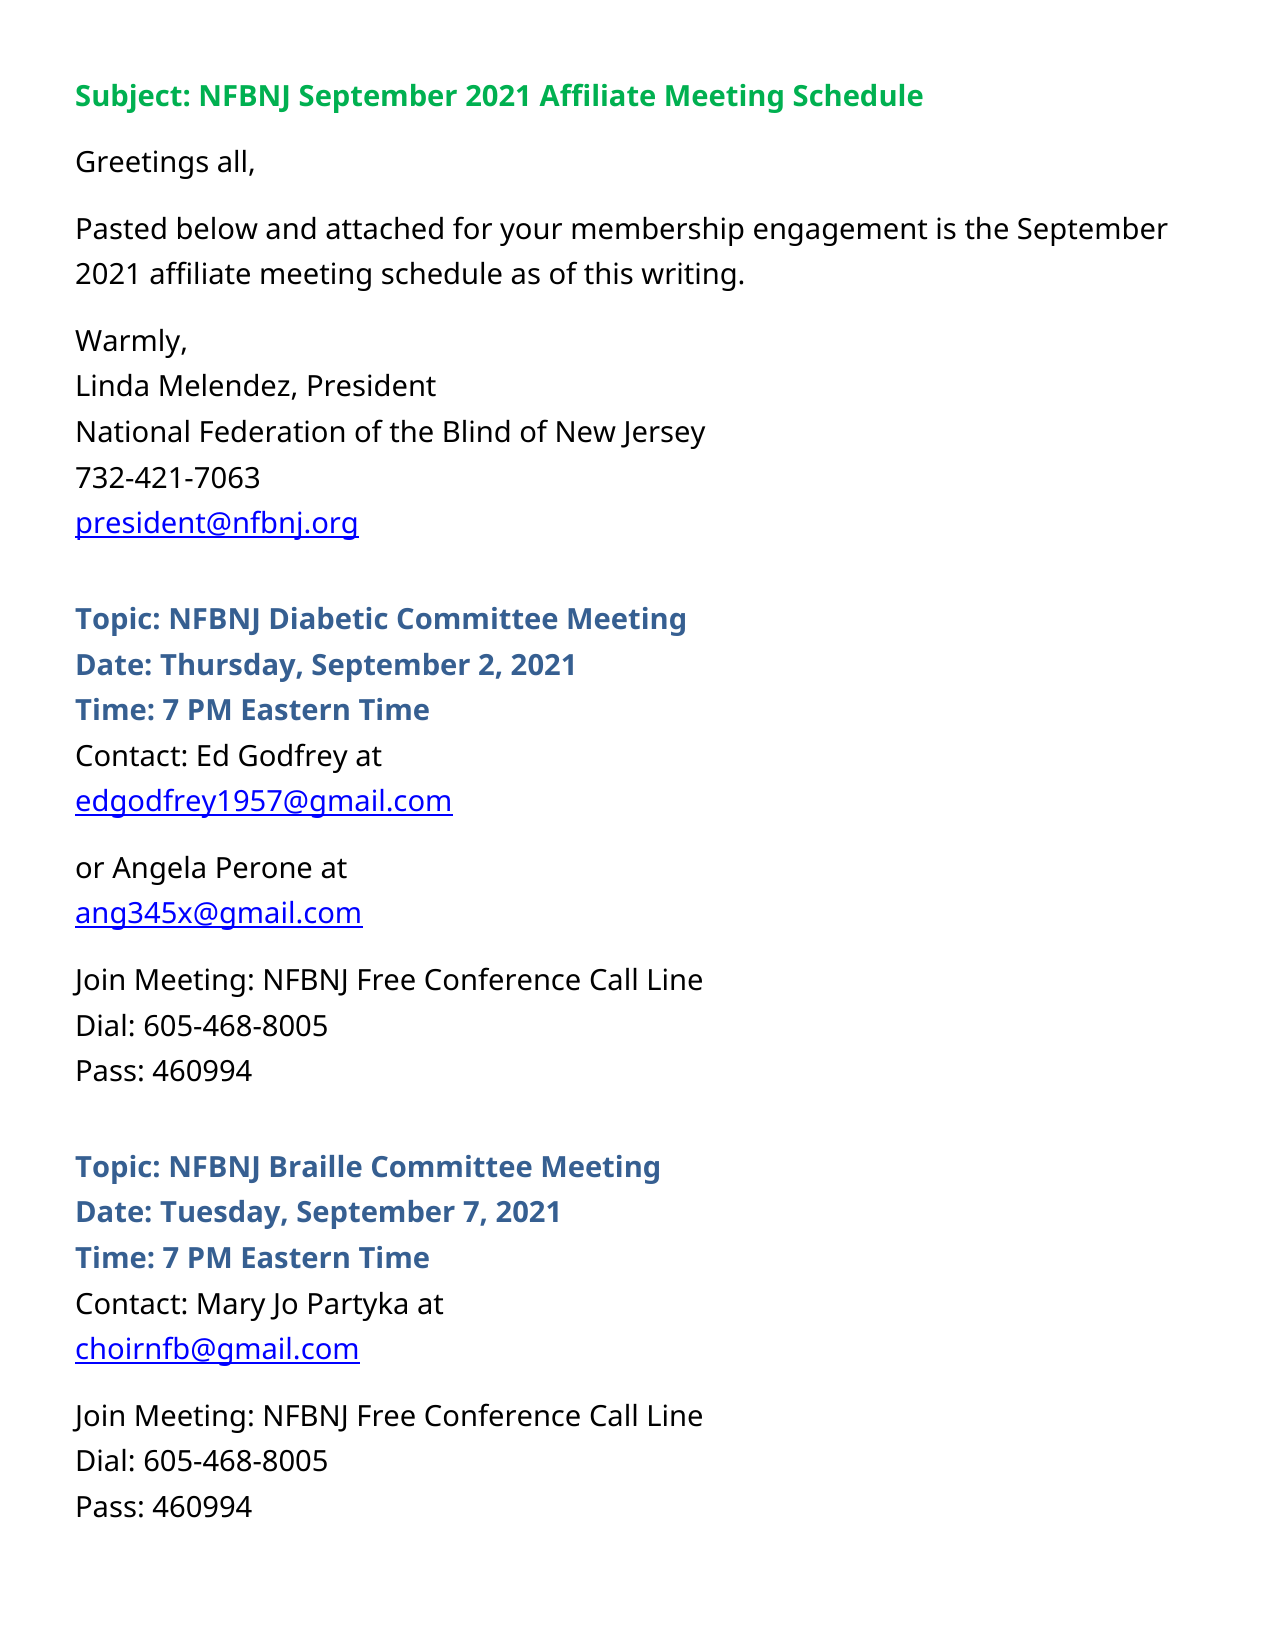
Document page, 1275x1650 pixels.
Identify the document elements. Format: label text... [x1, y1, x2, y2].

text Greetings all, [75, 141, 1200, 181]
subtitle Topic: NFBNJ Diabetic Committee Meeting Date: Thursday, September 2, 2021 Time: 7 PM Eastern Time [75, 598, 1200, 729]
text Contact: Mary Jo Partyka at choirnfb@gmail.com [75, 1283, 1200, 1368]
text or Angela Perone at ang345x@gmail.com [75, 847, 1200, 932]
subtitle Topic: NFBNJ Braille Committee Meeting Date: Tuesday, September 7, 2021 Time: 7 PM Eastern Time [75, 1146, 1200, 1277]
text Contact: Ed Godfrey at edgodfrey1957@gmail.com [75, 735, 1200, 820]
text Warmly, Linda Melendez, President National Federation of the Blind of New Jersey 732-421-7063 president@nfbnj.org [75, 320, 1200, 542]
text Join Meeting: NFBNJ Free Conference Call Line Dial: 605-468-8005 Pass: 460994 [75, 959, 1200, 1090]
text Join Meeting: NFBNJ Free Conference Call Line Dial: 605-468-8005 Pass: 460994 [75, 1395, 1200, 1526]
text Pasted below and attached for your membership engagement is the September 2021 affiliate meeting schedule as of this writing. [75, 208, 1200, 293]
text Subject: NFBNJ September 2021 Affiliate Meeting Schedule [75, 75, 1200, 115]
